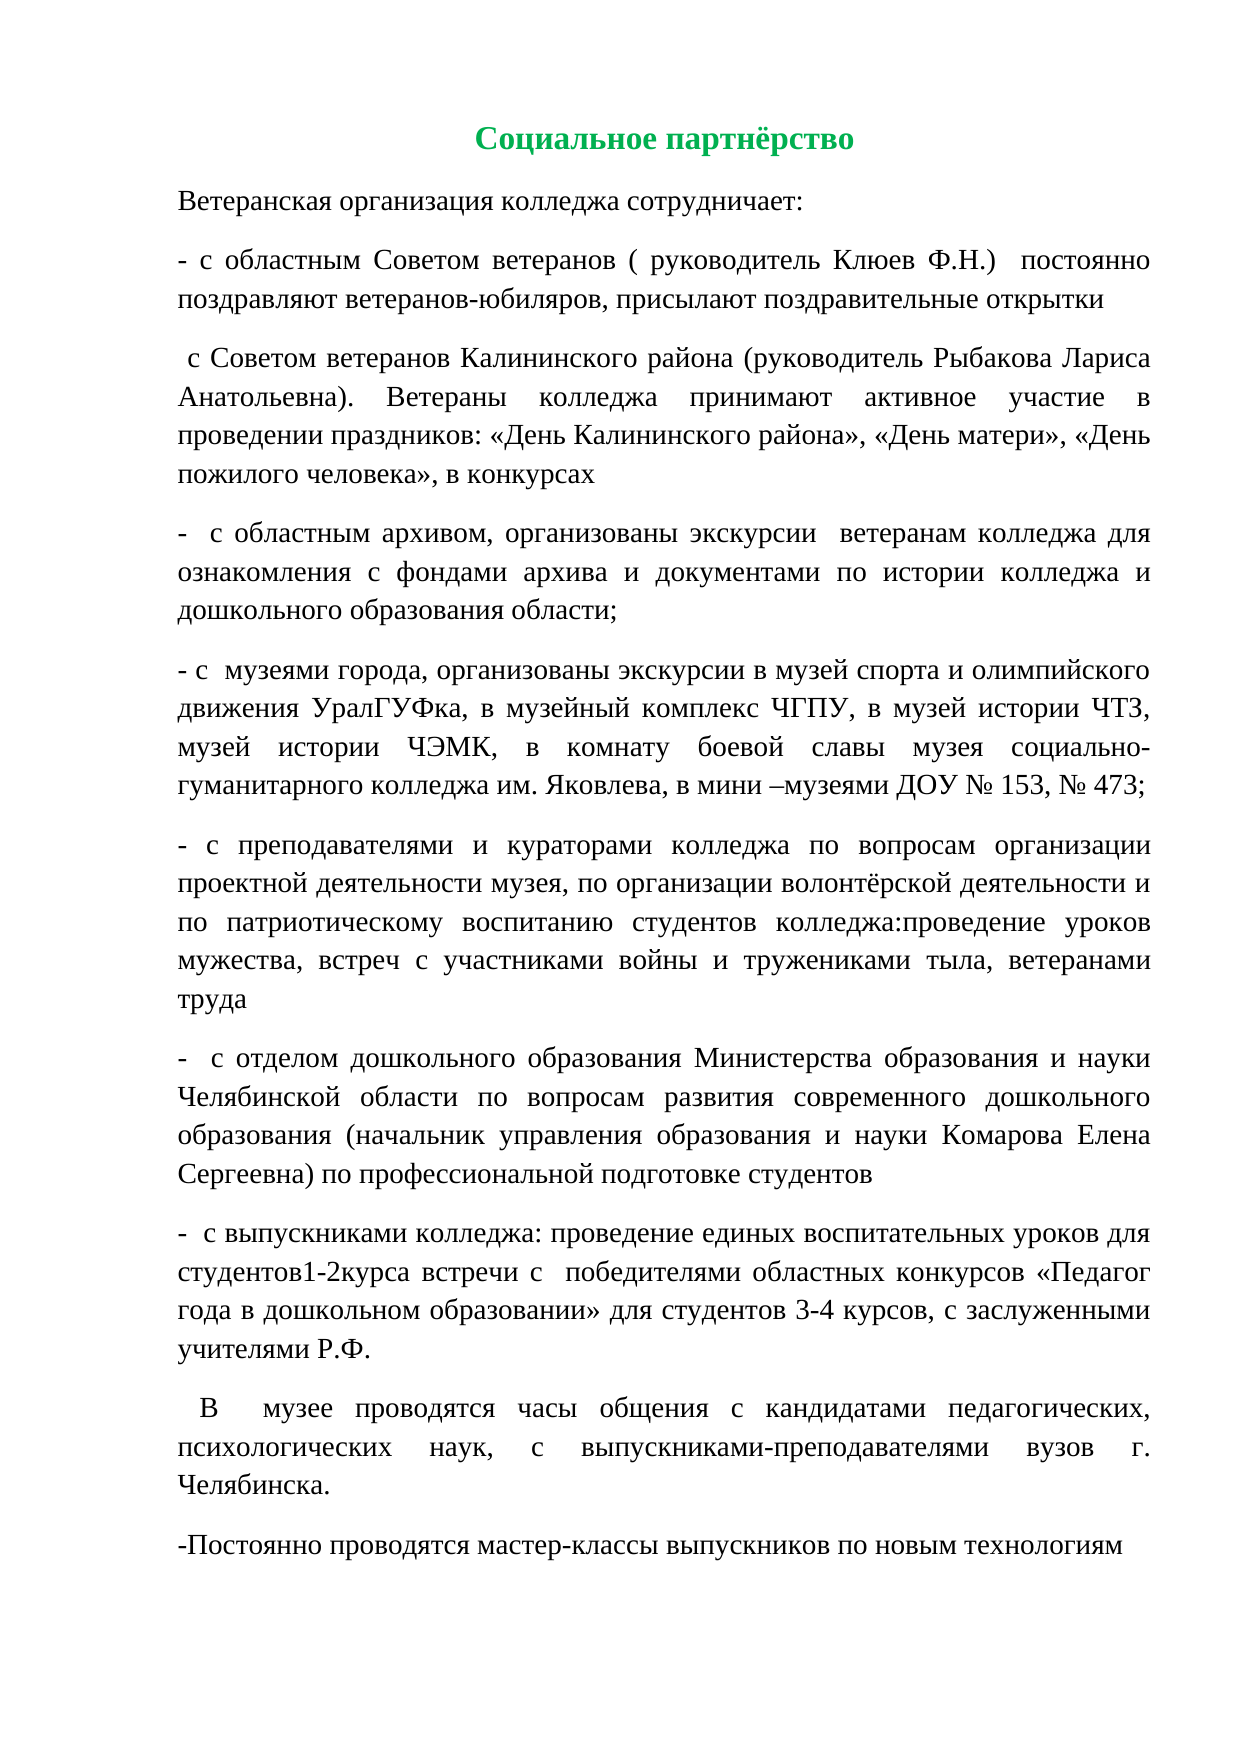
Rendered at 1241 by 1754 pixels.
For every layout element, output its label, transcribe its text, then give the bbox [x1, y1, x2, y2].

text - с областным архивом, организованы экскурсии ветеранам колледжа для ознакомления с фондами архива и документами по истории колледжа и дошкольного образования области; [177, 515, 1152, 626]
text Ветеранская организация колледжа сотрудничает: [177, 183, 1152, 217]
text Социальное партнёрство [177, 118, 1152, 156]
text - с музеями города, организованы экскурсии в музей спорта и олимпийского движения УралГУФка, в музейный комплекс ЧГПУ, в музей истории ЧТЗ, музей истории ЧЭМК, в комнату боевой славы музея социально-гуманитарного колледжа им. Яковлева, в мини –музеями ДОУ № 153, № 473; [177, 652, 1152, 801]
text с Советом ветеранов Калининского района (руководитель Рыбакова Лариса Анатольевна). Ветераны колледжа принимают активное участие в проведении праздников: «День Калининского района», «День матери», «День пожилого человека», в конкурсах [177, 340, 1152, 489]
text В музее проводятся часы общения с кандидатами педагогических, психологических наук, с выпускниками-преподавателями вузов г. Челябинска. [177, 1390, 1152, 1501]
text - с областным Советом ветеранов ( руководитель Клюев Ф.Н.) постоянно поздравляют ветеранов-юбиляров, присылают поздравительные открытки [177, 242, 1152, 314]
text -Постоянно проводятся мастер-классы выпускников по новым технологиям [177, 1527, 1152, 1560]
text - с отделом дошкольного образования Министерства образования и науки Челябинской области по вопросам развития современного дошкольного образования (начальник управления образования и науки Комарова Елена Сергеевна) по профессиональной подготовке студентов [177, 1040, 1152, 1189]
text - с преподавателями и кураторами колледжа по вопросам организации проектной деятельности музея, по организации волонтёрской деятельности и по патриотическому воспитанию студентов колледжа:проведение уроков мужества, встреч с участниками войны и тружениками тыла, ветеранами труда [177, 827, 1152, 1014]
text - с выпускниками колледжа: проведение единых воспитательных уроков для студентов1-2курса встречи с победителями областных конкурсов «Педагог года в дошкольном образовании» для студентов 3-4 курсов, с заслуженными учителями Р.Ф. [177, 1215, 1152, 1364]
